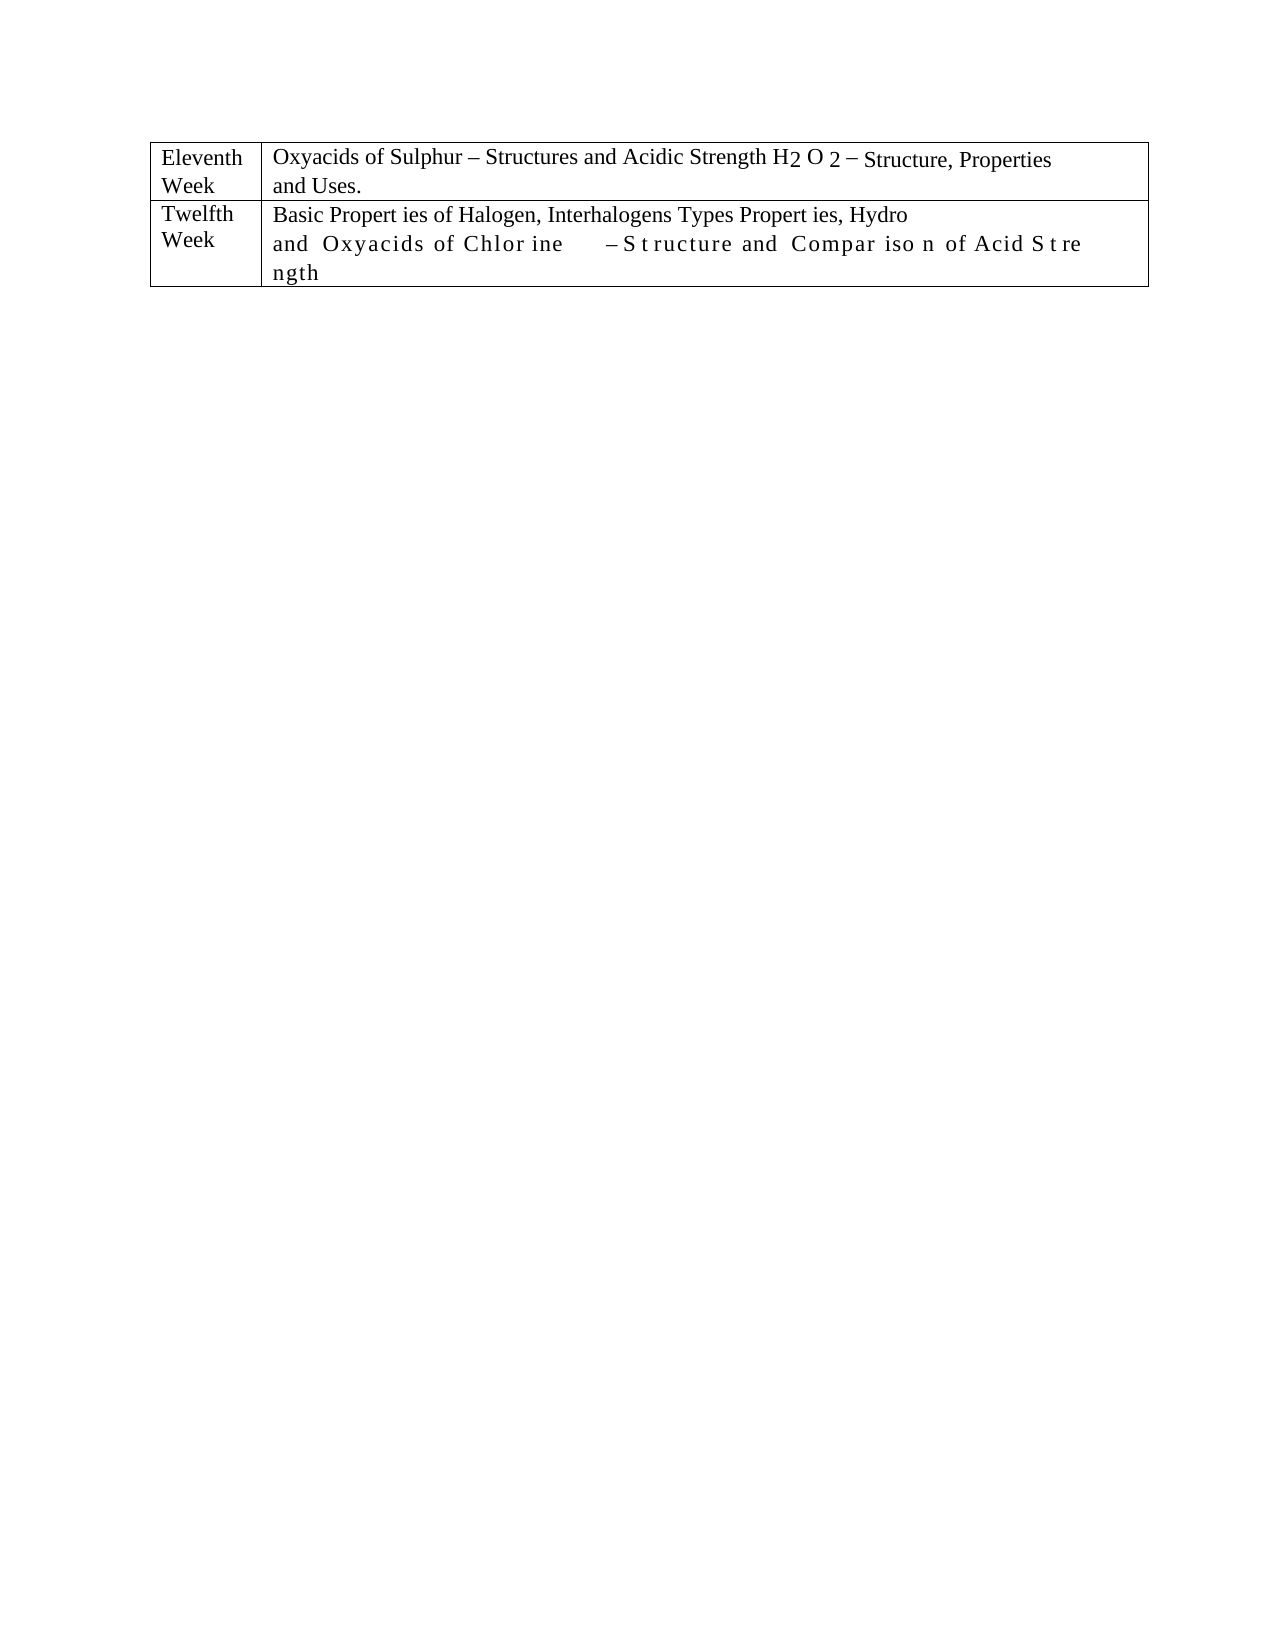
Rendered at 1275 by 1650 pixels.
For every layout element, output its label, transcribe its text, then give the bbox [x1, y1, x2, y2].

table_cell Basic Propert ies of Halogen, Interhalogens Types Propert ies, Hydro and Oxyacids of Chlor ine – S t ructure and Compar iso n of Acid S t re ngth [262, 201, 1148, 286]
table_cell Twelfth Week [151, 201, 261, 286]
table_cell Oxyacids of Sulphur – Structures and Acidic Strength H2 O 2 – Structure, Properties and Uses. [262, 143, 1148, 199]
table_cell Eleventh Week [151, 143, 261, 199]
